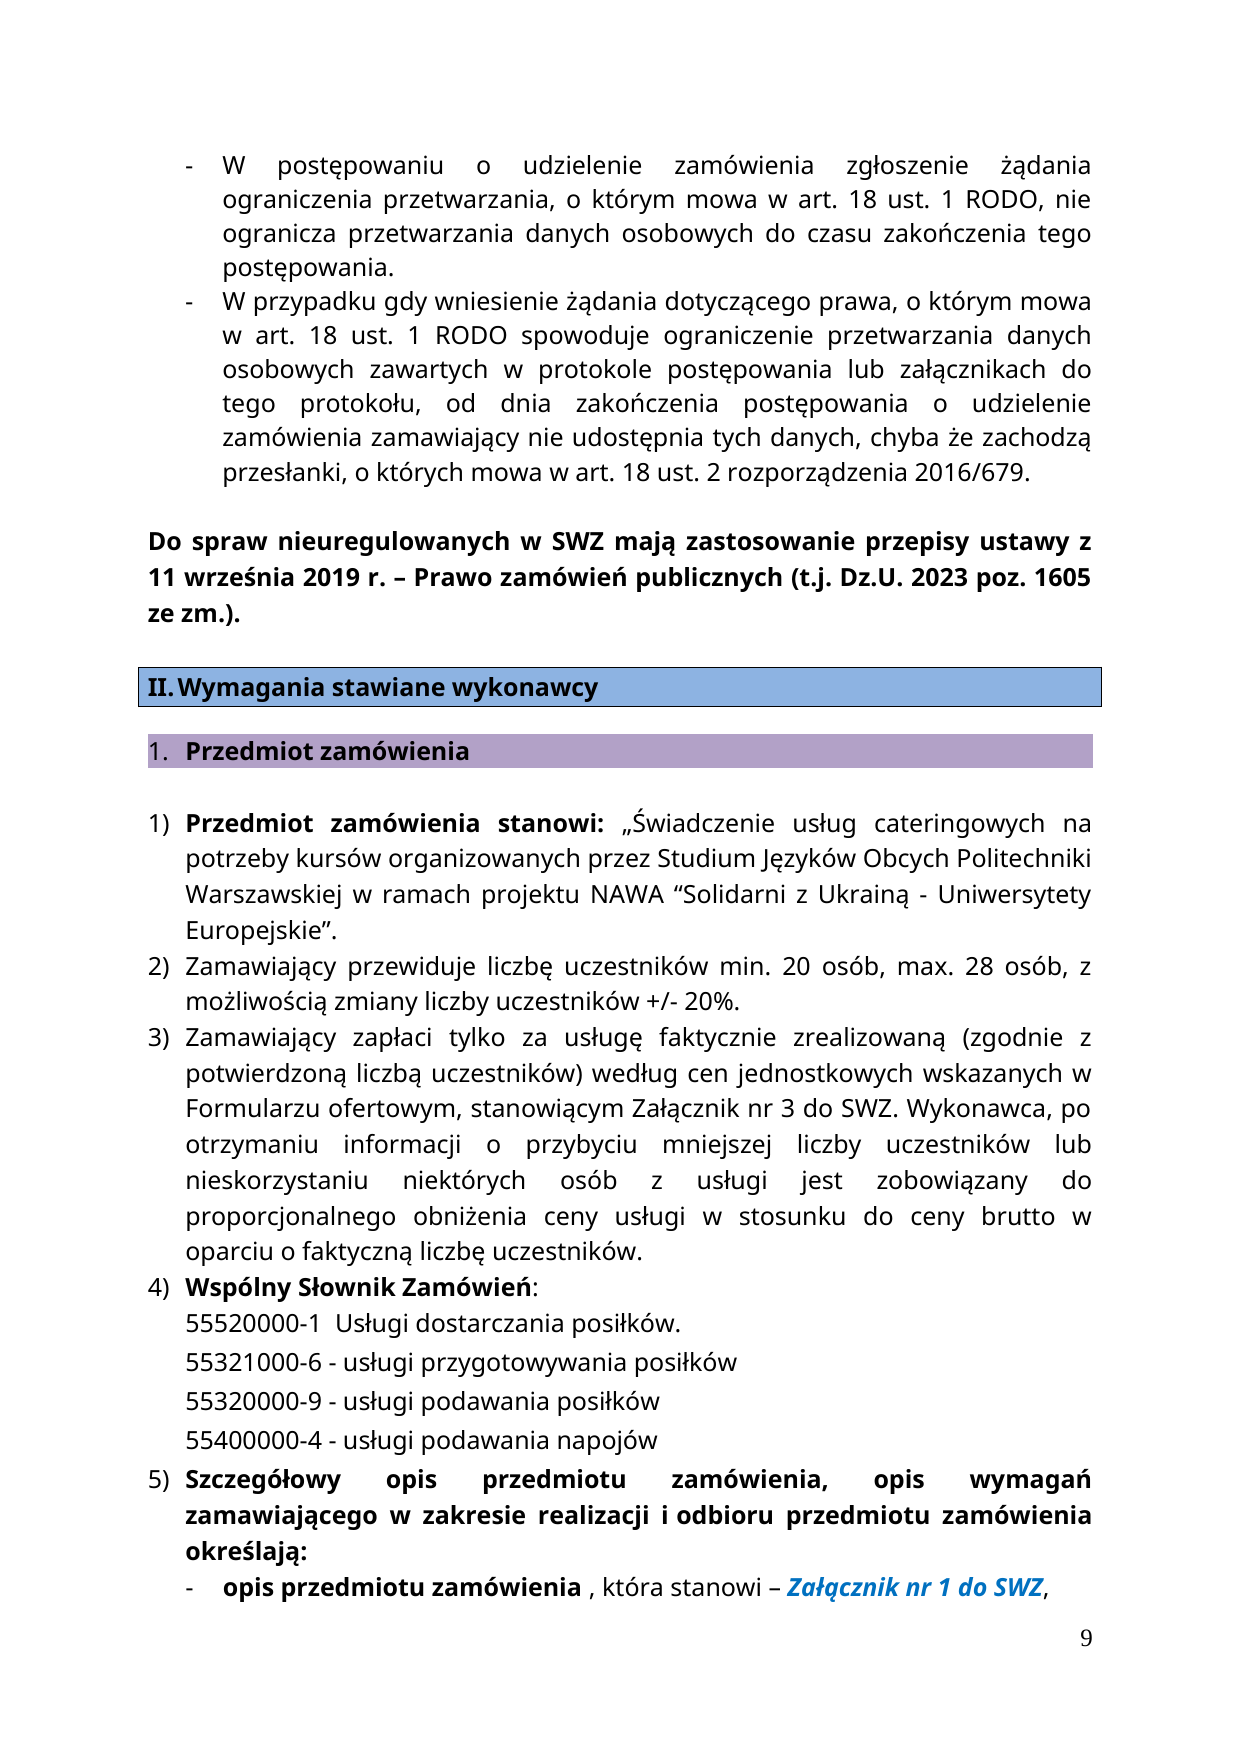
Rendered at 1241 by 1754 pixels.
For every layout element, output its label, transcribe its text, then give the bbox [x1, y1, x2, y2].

list Przedmiot zamówienia stanowi: „Świadczenie usług cateringowych na potrzeby kursów organizowanych przez Studium Języków Obcych Politechniki Warszawskiej w ramach projektu NAWA “Solidarni z Ukrainą - Uniwersytety Europejskie”. [148, 805, 1093, 947]
text Do spraw nieuregulowanych w SWZ mają zastosowanie przepisy ustawy z 11 września 2019 r. – Prawo zamówień publicznych (t.j. Dz.U. 2023 poz. 1605 ze zm.). [148, 524, 1093, 629]
text 55321000-6 - usługi przygotowywania posiłków [185, 1345, 1093, 1379]
list opis przedmiotu zamówienia , która stanowi – Załącznik nr 1 do SWZ, [185, 1569, 1093, 1603]
text 55520000-1 Usługi dostarczania posiłków. [185, 1306, 1093, 1339]
list Wspólny Słownik Zamówień: [148, 1270, 1093, 1304]
list W postępowaniu o udzielenie zamówienia zgłoszenie żądania ograniczenia przetwarzania, o którym mowa w art. 18 ust. 1 RODO, nie ogranicza przetwarzania danych osobowych do czasu zakończenia tego postępowania. [185, 148, 1093, 284]
text 55320000-9 - usługi podawania posiłków [185, 1384, 1093, 1418]
text 55400000-4 - usługi podawania napojów [185, 1423, 1093, 1457]
list Przedmiot zamówienia [148, 734, 1093, 768]
list Zamawiający przewiduje liczbę uczestników min. 20 osób, max. 28 osób, z możliwością zmiany liczby uczestników +/- 20%. [148, 948, 1093, 1018]
list Szczegółowy opis przedmiotu zamówienia, opis wymagań zamawiającego w zakresie realizacji i odbioru przedmiotu zamówienia określają: [148, 1462, 1093, 1568]
list W przypadku gdy wniesienie żądania dotyczącego prawa, o którym mowa w art. 18 ust. 1 RODO spowoduje ograniczenie przetwarzania danych osobowych zawartych w protokole postępowania lub załącznikach do tego protokołu, od dnia zakończenia postępowania o udzielenie zamówienia zamawiający nie udostępnia tych danych, chyba że zachodzą przesłanki, o których mowa w art. 18 ust. 2 rozporządzenia 2016/679. [185, 284, 1093, 488]
list Zamawiający zapłaci tylko za usługę faktycznie zrealizowaną (zgodnie z potwierdzoną liczbą uczestników) według cen jednostkowych wskazanych w Formularzu ofertowym, stanowiącym Załącznik nr 3 do SWZ. Wykonawca, po otrzymaniu informacji o przybyciu mniejszej liczby uczestników lub nieskorzystaniu niektórych osób z usługi jest zobowiązany do proporcjonalnego obniżenia ceny usługi w stosunku do ceny brutto w oparciu o faktyczną liczbę uczestników. [148, 1020, 1093, 1268]
list Wymagania stawiane wykonawcy [139, 668, 1101, 706]
